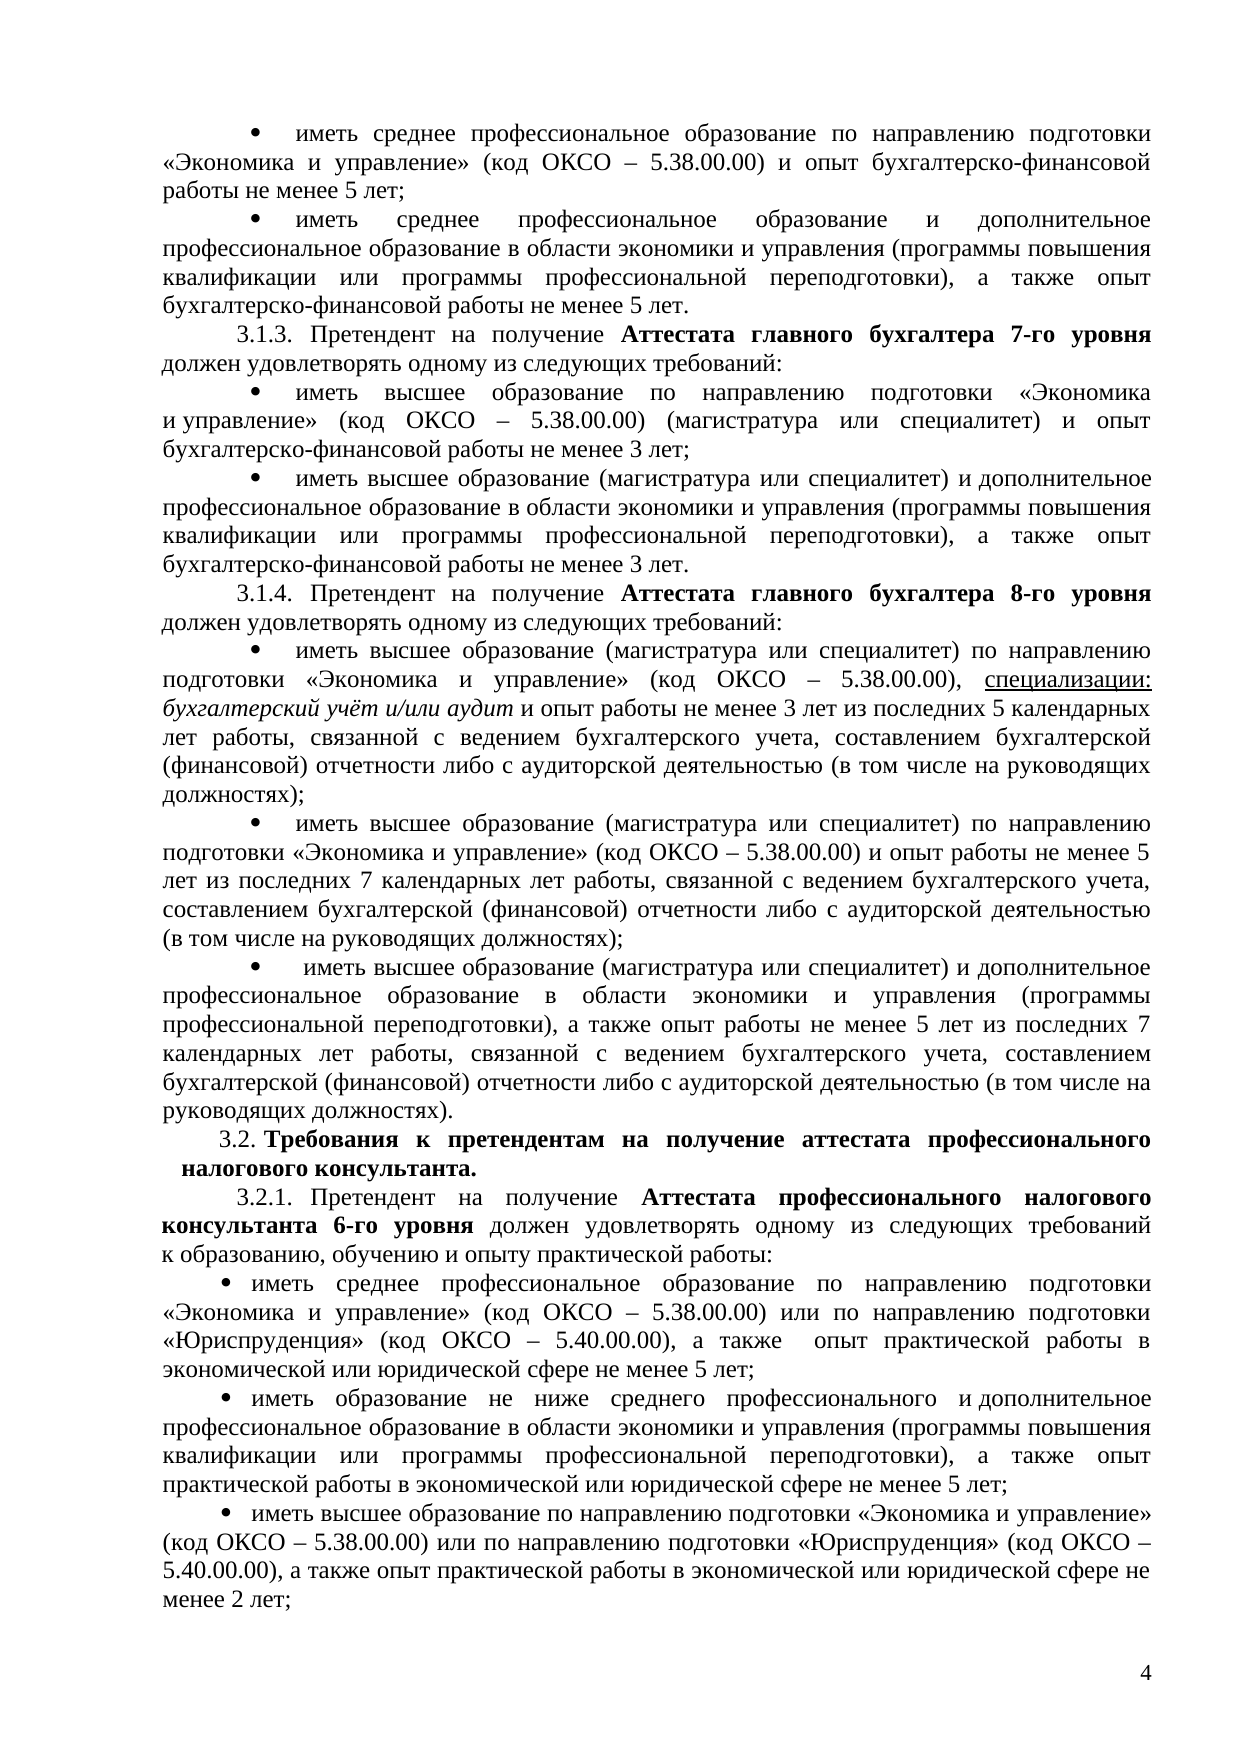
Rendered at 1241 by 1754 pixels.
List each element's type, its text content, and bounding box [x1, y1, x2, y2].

list иметь среднее профессиональное образование по направлению подготовки «Экономика и управление» (код ОКСО – 5.38.00.00) и опыт бухгалтерско-финансовой работы не менее 5 лет; [162, 118, 1152, 204]
list иметь среднее профессиональное образование по направлению подготовки «Экономика и управление» (код ОКСО – 5.38.00.00) или по направлению подготовки «Юриспруденция» (код ОКСО – 5.40.00.00), а также опыт практической работы в экономической или юридической сфере не менее 5 лет; [162, 1268, 1152, 1383]
list Претендент на получение Аттестата профессионального налогового консультанта 6-го уровня должен удовлетворять одному из следующих требований к образованию, обучению и опыту практической работы: [161, 1182, 1152, 1268]
list иметь высшее образование (магистратура или специалитет) и дополнительное профессиональное образование в области экономики и управления (программы профессиональной переподготовки), а также опыт работы не менее 5 лет из последних 7 календарных лет работы, связанной с ведением бухгалтерского учета, составлением бухгалтерской (финансовой) отчетности либо с аудиторской деятельностью (в том числе на руководящих должностях). [162, 952, 1152, 1124]
list иметь высшее образование (магистратура или специалитет) по направлению подготовки «Экономика и управление» (код ОКСО – 5.38.00.00), специализации: бухгалтерский учёт и/или аудит и опыт работы не менее 3 лет из последних 5 календарных лет работы, связанной с ведением бухгалтерского учета, составлением бухгалтерской (финансовой) отчетности либо с аудиторской деятельностью (в том числе на руководящих должностях); [162, 636, 1152, 808]
list иметь высшее образование (магистратура или специалитет) и дополнительное профессиональное образование в области экономики и управления (программы повышения квалификации или программы профессиональной переподготовки), а также опыт бухгалтерско-финансовой работы не менее 3 лет. [162, 463, 1152, 578]
list Претендент на получение Аттестата главного бухгалтера 8-го уровня должен удовлетворять одному из следующих требований: [161, 578, 1152, 636]
list иметь высшее образование (магистратура или специалитет) по направлению подготовки «Экономика и управление» (код ОКСО – 5.38.00.00) и опыт работы не менее 5 лет из последних 7 календарных лет работы, связанной с ведением бухгалтерского учета, составлением бухгалтерской (финансовой) отчетности либо с аудиторской деятельностью (в том числе на руководящих должностях); [162, 808, 1152, 952]
list Требования к претендентам на получение аттестата профессионального налогового консультанта. [181, 1124, 1152, 1182]
list иметь образование не ниже среднего профессионального и дополнительное профессиональное образование в области экономики и управления (программы повышения квалификации или программы профессиональной переподготовки), а также опыт практической работы в экономической или юридической сфере не менее 5 лет; [162, 1383, 1152, 1498]
list иметь среднее профессиональное образование и дополнительное профессиональное образование в области экономики и управления (программы повышения квалификации или программы профессиональной переподготовки), а также опыт бухгалтерско-финансовой работы не менее 5 лет. [162, 204, 1152, 319]
list Претендент на получение Аттестата главного бухгалтера 7-го уровня должен удовлетворять одному из следующих требований: [161, 319, 1152, 377]
list иметь высшее образование по направлению подготовки «Экономика и управление» (код ОКСО – 5.38.00.00) или по направлению подготовки «Юриспруденция» (код ОКСО – 5.40.00.00), а также опыт практической работы в экономической или юридической сфере не менее 2 лет; [162, 1498, 1152, 1613]
list иметь высшее образование по направлению подготовки «Экономика и управление» (код ОКСО – 5.38.00.00) (магистратура или специалитет) и опыт бухгалтерско-финансовой работы не менее 3 лет; [162, 377, 1152, 463]
